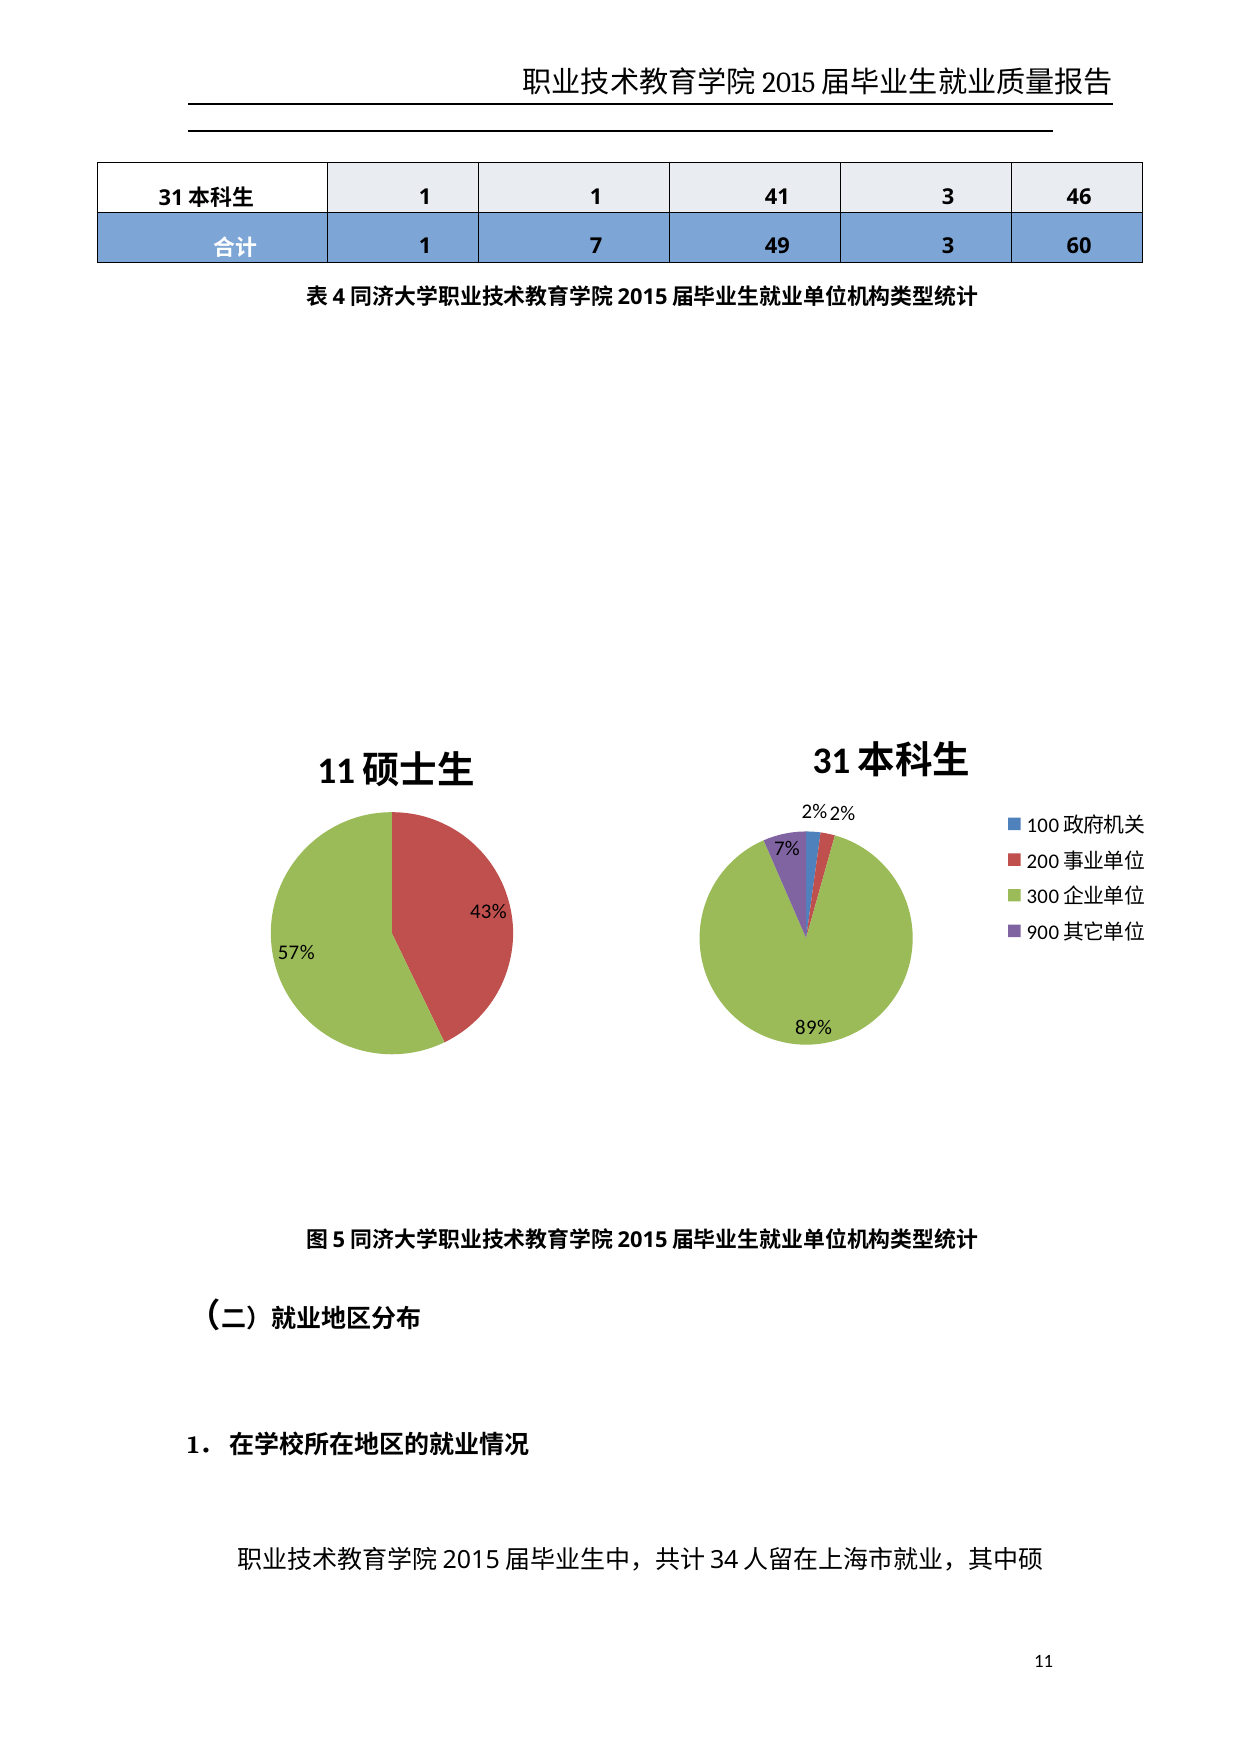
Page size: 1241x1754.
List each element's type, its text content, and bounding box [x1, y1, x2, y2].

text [187, 1526, 1053, 1591]
table_cell 31本科生 [98, 163, 327, 212]
table_cell 合计 [98, 213, 327, 262]
table_cell 46 [1012, 163, 1142, 212]
table_cell 1 [328, 163, 478, 212]
table_cell 1 [479, 163, 669, 212]
table_cell 41 [670, 163, 840, 212]
table_cell 3 [841, 163, 1011, 212]
text 表4 同济大学职业技术教育学院2015届毕业生就业单位机构类型统计 [187, 279, 1053, 311]
text 图5 同济大学职业技术教育学院2015届毕业生就业单位机构类型统计 [187, 1221, 1053, 1254]
table_cell 7 [479, 213, 669, 262]
subtitle 1． 在学校所在地区的就业情况 [187, 1410, 1053, 1475]
table_cell 49 [670, 213, 840, 262]
table_cell 60 [1012, 213, 1142, 262]
subtitle （二）就业地区分布 [187, 1281, 1053, 1346]
table_cell 1 [328, 213, 478, 262]
table_cell 3 [841, 213, 1011, 262]
